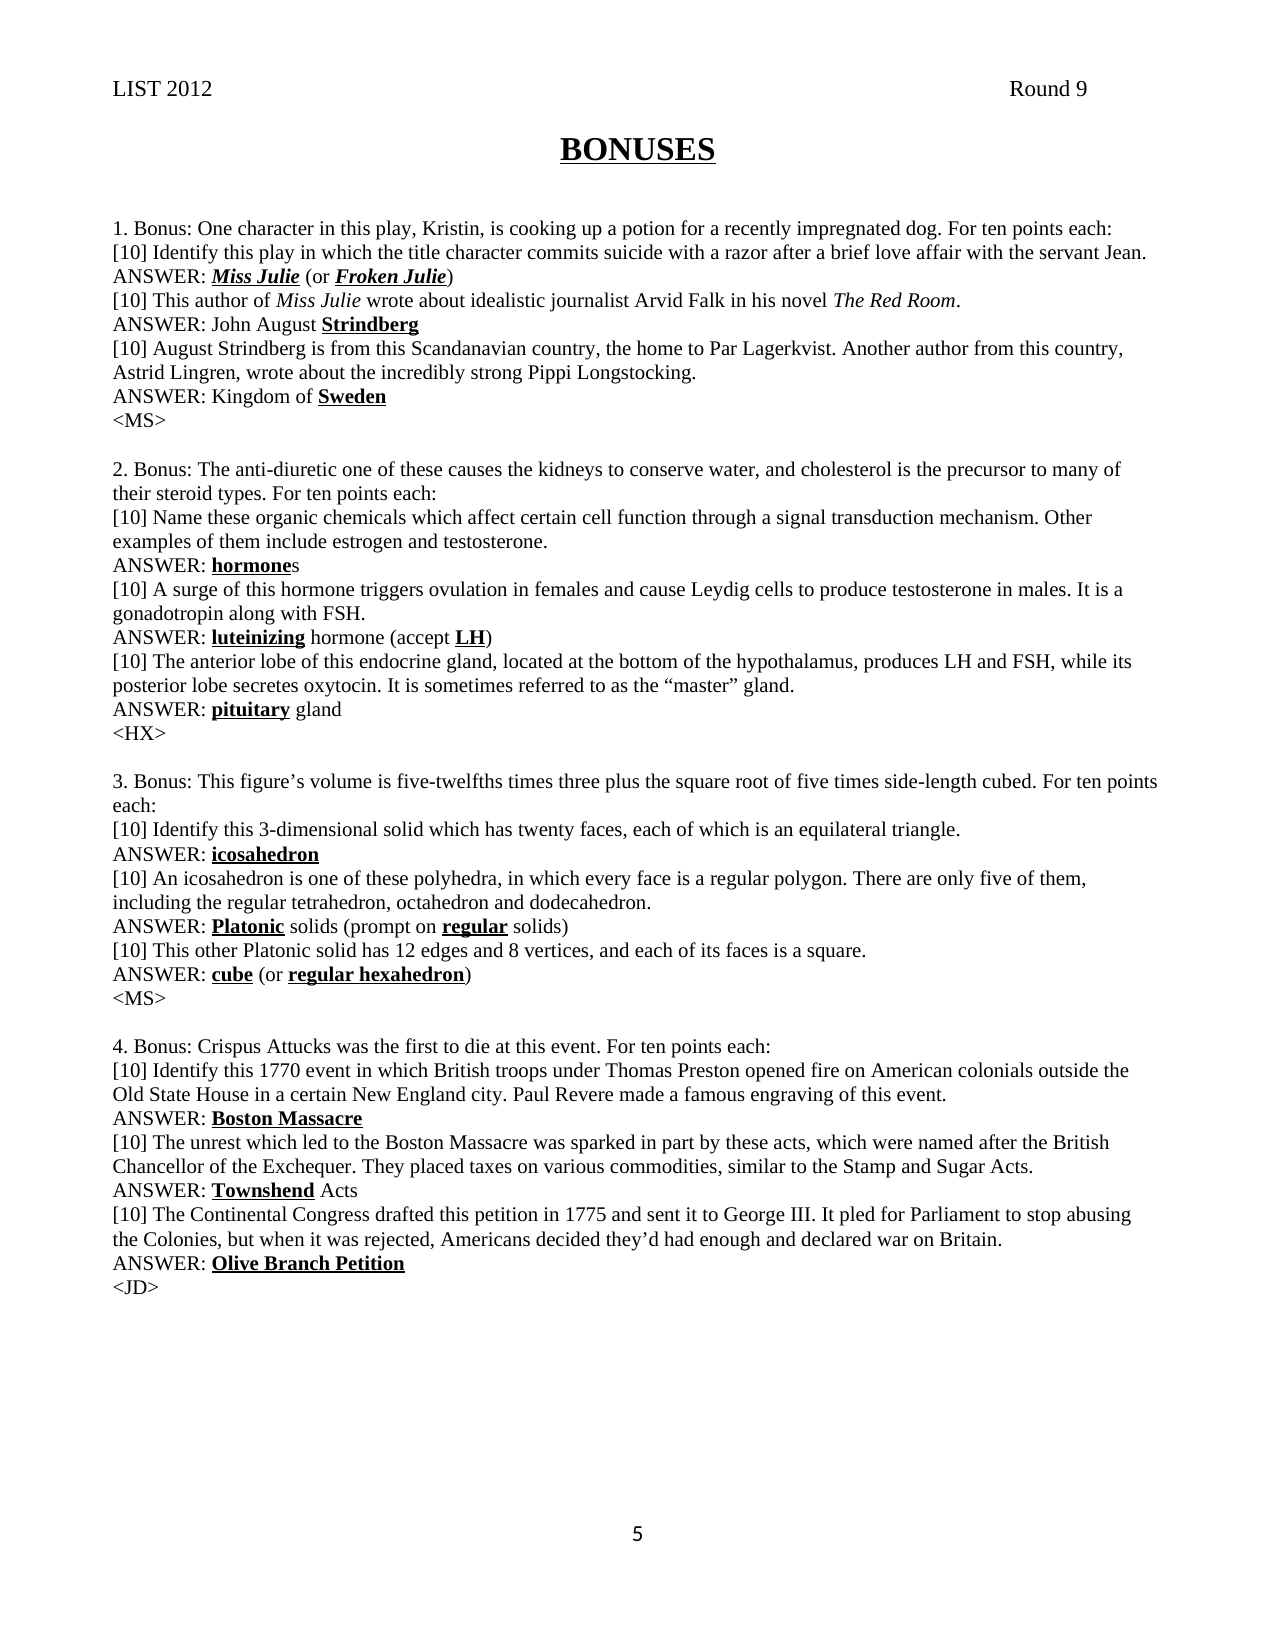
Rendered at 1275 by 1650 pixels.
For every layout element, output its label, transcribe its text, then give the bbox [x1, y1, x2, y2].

text 1. Bonus: One character in this play, Kristin, is cooking up a potion for a recently impregnated dog. For ten points each: [10] Identify this play in which the title character commits suicide with a razor after a brief love affair with the servant Jean. ANSWER: Miss Julie (or Froken Julie) [10] This author of Miss Julie wrote about idealistic journalist Arvid Falk in his novel The Red Room. ANSWER: John August Strindberg [10] August Strindberg is from this Scandanavian country, the home to Par Lagerkvist. Another author from this country, Astrid Lingren, wrote about the incredibly strong Pippi Longstocking. ANSWER: Kingdom of Sweden <MS> 2. Bonus: The anti-diuretic one of these causes the kidneys to conserve water, and cholesterol is the precursor to many of their steroid types. For ten points each: [10] Name these organic chemicals which affect certain cell function through a signal transduction mechanism. Other examples of them include estrogen and testosterone. ANSWER: hormones [10] A surge of this hormone triggers ovulation in females and cause Leydig cells to produce testosterone in males. It is a gonadotropin along with FSH. ANSWER: luteinizing hormone (accept LH) [10] The anterior lobe of this endocrine gland, located at the bottom of the hypothalamus, produces LH and FSH, while its posterior lobe secretes oxytocin. It is sometimes referred to as the “master” gland. ANSWER: pituitary gland <HX> 3. Bonus: This figure’s volume is five-twelfths times three plus the square root of five times side-length cubed. For ten points each: [10] Identify this 3-dimensional solid which has twenty faces, each of which is an equilateral triangle. ANSWER: icosahedron [10] An icosahedron is one of these polyhedra, in which every face is a regular polygon. There are only five of them, including the regular tetrahedron, octahedron and dodecahedron. ANSWER: Platonic solids (prompt on regular solids) [10] This other Platonic solid has 12 edges and 8 vertices, and each of its faces is a square. ANSWER: cube (or regular hexahedron) <MS> 4. Bonus: Crispus Attucks was the first to die at this event. For ten points each: [10] Identify this 1770 event in which British troops under Thomas Preston opened fire on American colonials outside the Old State House in a certain New England city. Paul Revere made a famous engraving of this event. ANSWER: Boston Massacre [10] The unrest which led to the Boston Massacre was sparked in part by these acts, which were named after the British Chancellor of the Exchequer. They placed taxes on various commodities, similar to the Stamp and Sugar Acts. ANSWER: Townshend Acts [10] The Continental Congress drafted this petition in 1775 and sent it to George III. It pled for Parliament to stop abusing the Colonies, but when it was rejected, Americans decided they’d had enough and declared war on Britain. ANSWER: Olive Branch Petition <JD> [112, 216, 1162, 1327]
text BONUSES [112, 129, 1162, 168]
